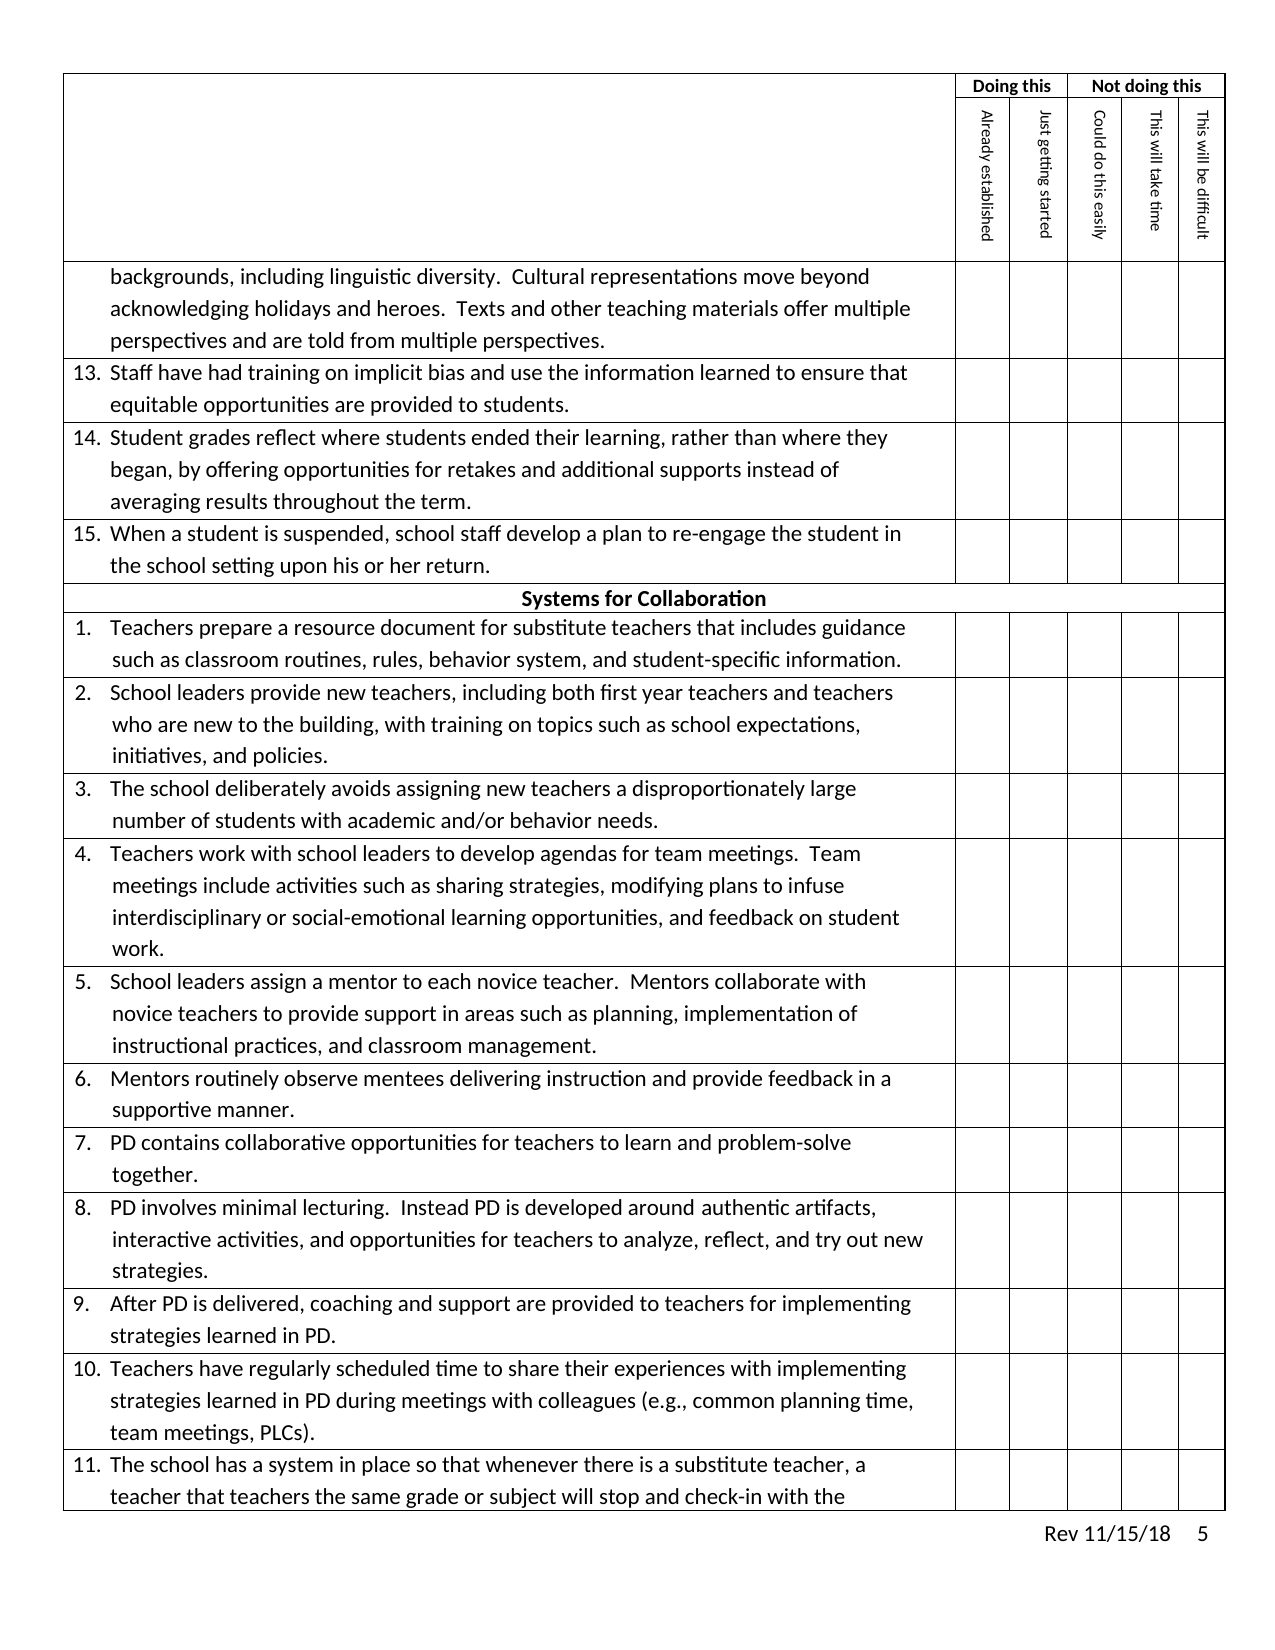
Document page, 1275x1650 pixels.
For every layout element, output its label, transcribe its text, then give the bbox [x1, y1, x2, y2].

table_cell [956, 774, 1009, 838]
table_cell [956, 359, 1009, 422]
table_cell [956, 678, 1009, 773]
table_cell [1068, 1193, 1121, 1288]
table_cell [1122, 1289, 1178, 1353]
table_cell [956, 1450, 1009, 1510]
table_cell Could do this easily [1068, 98, 1121, 261]
table_cell [1068, 1289, 1121, 1353]
table_cell When a student is suspended, school staff develop a plan to re-engage the student in the school setting upon his or her return. [64, 520, 955, 583]
table_cell School leaders assign a mentor to each novice teacher. Mentors collaborate with novice teachers to provide support in areas such as planning, implementation of instructional practices, and classroom management. [64, 967, 955, 1063]
table_cell [1122, 678, 1178, 773]
table_cell [1122, 359, 1178, 422]
table_cell [1010, 1450, 1067, 1510]
table_cell [956, 520, 1009, 583]
table_cell Systems for Collaboration [64, 584, 1224, 612]
table_cell [1122, 839, 1178, 966]
table_header Doing this [956, 74, 1067, 97]
table_cell [1179, 1289, 1224, 1353]
table_cell [1010, 678, 1067, 773]
table_cell [1068, 1128, 1121, 1192]
table_cell [956, 967, 1009, 1063]
table_cell Already established [956, 98, 1009, 261]
table_cell [1179, 262, 1224, 357]
table_cell [1068, 1354, 1121, 1449]
table_cell This will take time [1122, 98, 1178, 261]
table_cell [1179, 423, 1224, 518]
table_cell [1122, 423, 1178, 518]
table_cell [1010, 1289, 1067, 1353]
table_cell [64, 262, 955, 357]
table_cell Student grades reflect where students ended their learning, rather than where they began, by offering opportunities for retakes and additional supports instead of averaging results throughout the term. [64, 423, 955, 518]
table_cell [956, 839, 1009, 966]
table_cell Teachers prepare a resource document for substitute teachers that includes guidance such as classroom routines, rules, behavior system, and student-specific information. [64, 613, 955, 677]
table_cell Mentors routinely observe mentees delivering instruction and provide feedback in a supportive manner. [64, 1064, 955, 1127]
table_cell [1122, 1064, 1178, 1127]
table_cell [1122, 774, 1178, 838]
table_cell [1010, 967, 1067, 1063]
table_cell [1179, 678, 1224, 773]
table_cell [1010, 262, 1067, 357]
table_cell [1122, 1450, 1178, 1510]
table_cell [1179, 839, 1224, 966]
table_cell [956, 1064, 1009, 1127]
table_cell [1179, 1064, 1224, 1127]
table_cell This will be difficult [1179, 98, 1224, 261]
table_cell [1122, 1128, 1178, 1192]
table_cell [1179, 613, 1224, 677]
table_cell [1122, 967, 1178, 1063]
table_cell [1179, 520, 1224, 583]
table_cell Staff have had training on implicit bias and use the information learned to ensure that equitable opportunities are provided to students. [64, 359, 955, 422]
table_cell [1122, 1193, 1178, 1288]
table_cell [1068, 678, 1121, 773]
table_cell [1068, 774, 1121, 838]
table_cell [1010, 613, 1067, 677]
table_cell [1068, 1450, 1121, 1510]
table_cell School leaders provide new teachers, including both first year teachers and teachers who are new to the building, with training on topics such as school expectations, initiatives, and policies. [64, 678, 955, 773]
table_cell [956, 1193, 1009, 1288]
table_cell [1010, 520, 1067, 583]
table_cell [956, 613, 1009, 677]
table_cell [64, 1450, 955, 1510]
table_cell [1179, 774, 1224, 838]
table_cell Just getting started [1010, 98, 1067, 261]
table_cell [1122, 262, 1178, 357]
table_cell [1179, 1128, 1224, 1192]
table_cell [1010, 774, 1067, 838]
table_cell [1068, 613, 1121, 677]
table_cell [956, 423, 1009, 518]
table_cell [1068, 967, 1121, 1063]
table_cell [1122, 613, 1178, 677]
table_cell [1010, 1128, 1067, 1192]
table_cell [1010, 1064, 1067, 1127]
table_cell [1122, 1354, 1178, 1449]
table_cell [1010, 423, 1067, 518]
table_cell [1068, 1064, 1121, 1127]
table_cell [1179, 1354, 1224, 1449]
table_cell PD involves minimal lecturing. Instead PD is developed around authentic artifacts, interactive activities, and opportunities for teachers to analyze, reflect, and try out new strategies. [64, 1193, 955, 1288]
table_cell [1068, 423, 1121, 518]
table_cell [1122, 520, 1178, 583]
table_cell [956, 1289, 1009, 1353]
table_cell [1179, 967, 1224, 1063]
table_cell [1068, 839, 1121, 966]
table_cell [1068, 262, 1121, 357]
table_header [64, 74, 955, 261]
table_cell [1068, 520, 1121, 583]
table_cell [1179, 1450, 1224, 1510]
table_cell [1010, 839, 1067, 966]
table_cell Teachers work with school leaders to develop agendas for team meetings. Team meetings include activities such as sharing strategies, modifying plans to infuse interdisciplinary or social-emotional learning opportunities, and feedback on student work. [64, 839, 955, 966]
table_cell [956, 262, 1009, 357]
table_header Not doing this [1068, 74, 1224, 97]
table_cell [1068, 359, 1121, 422]
table_cell [956, 1128, 1009, 1192]
table_cell PD contains collaborative opportunities for teachers to learn and problem-solve together. [64, 1128, 955, 1192]
table_cell [1010, 1354, 1067, 1449]
table_cell [1179, 1193, 1224, 1288]
table_cell After PD is delivered, coaching and support are provided to teachers for implementing strategies learned in PD. [64, 1289, 955, 1353]
table_cell [1010, 1193, 1067, 1288]
table_cell [956, 1354, 1009, 1449]
table_cell [1179, 359, 1224, 422]
table_cell The school deliberately avoids assigning new teachers a disproportionately large number of students with academic and/or behavior needs. [64, 774, 955, 838]
table_cell [1010, 359, 1067, 422]
